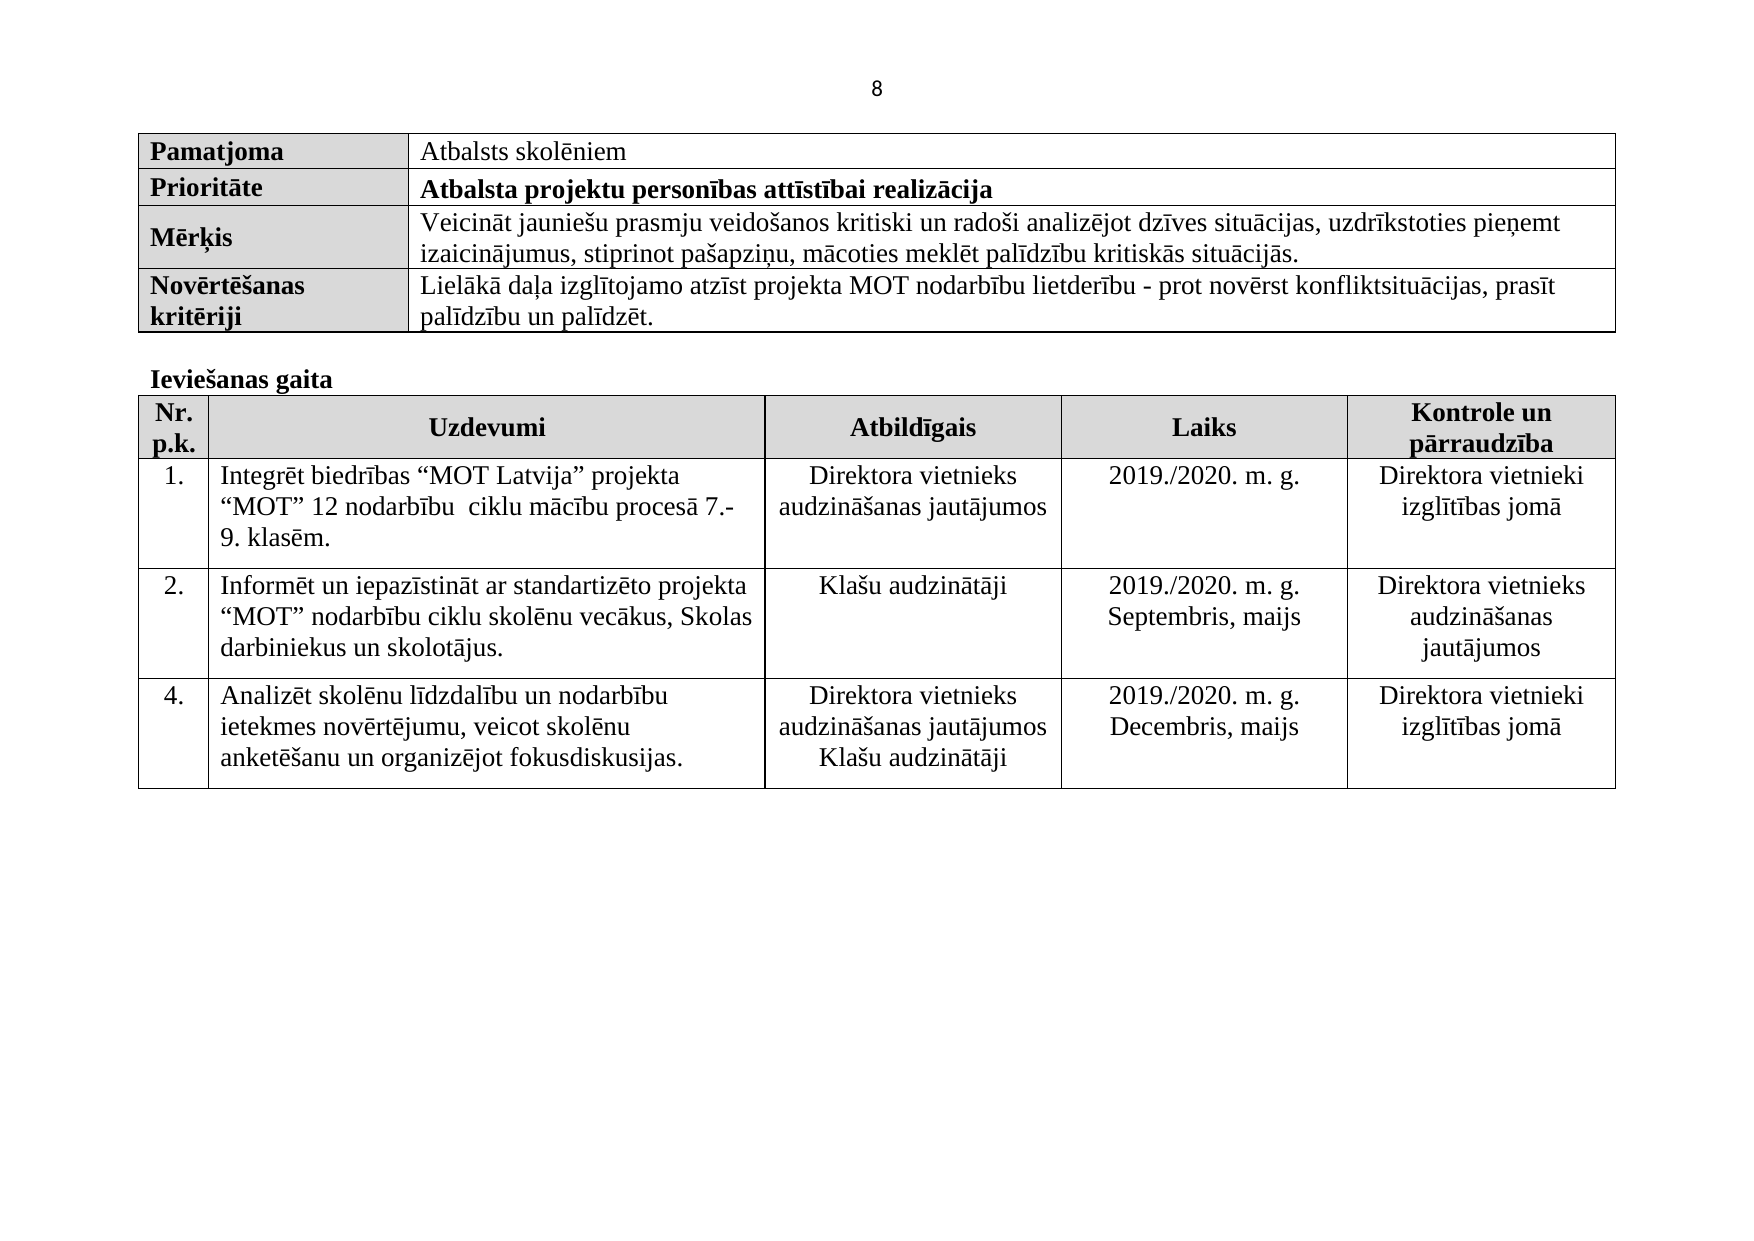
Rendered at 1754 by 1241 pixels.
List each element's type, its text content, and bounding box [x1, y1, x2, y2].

table_header Atbalsts skolēniem [409, 134, 1615, 168]
table_cell 2019./2020. m. g. Decembris, maijs [1062, 679, 1347, 788]
table_header Nr. p.k. [139, 396, 208, 458]
table_header Laiks [1062, 396, 1347, 458]
table_cell 2019./2020. m. g. [1062, 459, 1347, 568]
table_cell Lielākā daļa izglītojamo atzīst projekta MOT nodarbību lietderību - prot novērst konfliktsituācijas, prasīt palīdzību un palīdzēt. [409, 269, 1615, 331]
table_cell Integrēt biedrības “MOT Latvija” projekta “MOT” 12 nodarbību ciklu mācību procesā 7.-9. klasēm. [209, 459, 764, 568]
table_cell Prioritāte [139, 169, 408, 205]
table_header Pamatjoma [139, 134, 408, 168]
table_cell Informēt un iepazīstināt ar standartizēto projekta “MOT” nodarbību ciklu skolēnu vecākus, Skolas darbiniekus un skolotājus. [209, 569, 764, 678]
table_cell Atbalsta projektu personības attīstībai realizācija [409, 169, 1615, 205]
table_cell Direktora vietnieki izglītības jomā [1348, 459, 1615, 568]
table_cell Direktora vietnieks audzināšanas jautājumos [766, 459, 1061, 568]
table_cell Direktora vietnieks audzināšanas jautājumos Klašu audzinātāji [766, 679, 1061, 788]
table_cell 2019./2020. m. g. Septembris, maijs [1062, 569, 1347, 678]
table_cell Analizēt skolēnu līdzdalību un nodarbību ietekmes novērtējumu, veicot skolēnu anketēšanu un organizējot fokusdiskusijas. [209, 679, 764, 788]
table_cell Direktora vietnieks audzināšanas jautājumos [1348, 569, 1615, 678]
table_cell 1. [139, 459, 208, 568]
table_cell 2. [139, 569, 208, 678]
table_cell Direktora vietnieki izglītības jomā [1348, 679, 1615, 788]
table_cell Mērķis [139, 206, 408, 268]
table_cell Klašu audzinātāji [766, 569, 1061, 678]
table_cell 4. [139, 679, 208, 788]
table_header Uzdevumi [209, 396, 764, 458]
text Ieviešanas gaita [150, 363, 1604, 395]
table_cell Novērtēšanas kritēriji [139, 269, 408, 331]
table_cell Veicināt jauniešu prasmju veidošanos kritiski un radoši analizējot dzīves situācijas, uzdrīkstoties pieņemt izaicinājumus, stiprinot pašapziņu, mācoties meklēt palīdzību kritiskās situācijās. [409, 206, 1615, 268]
table_header Kontrole un pārraudzība [1348, 396, 1615, 458]
table_header Atbildīgais [766, 396, 1061, 458]
